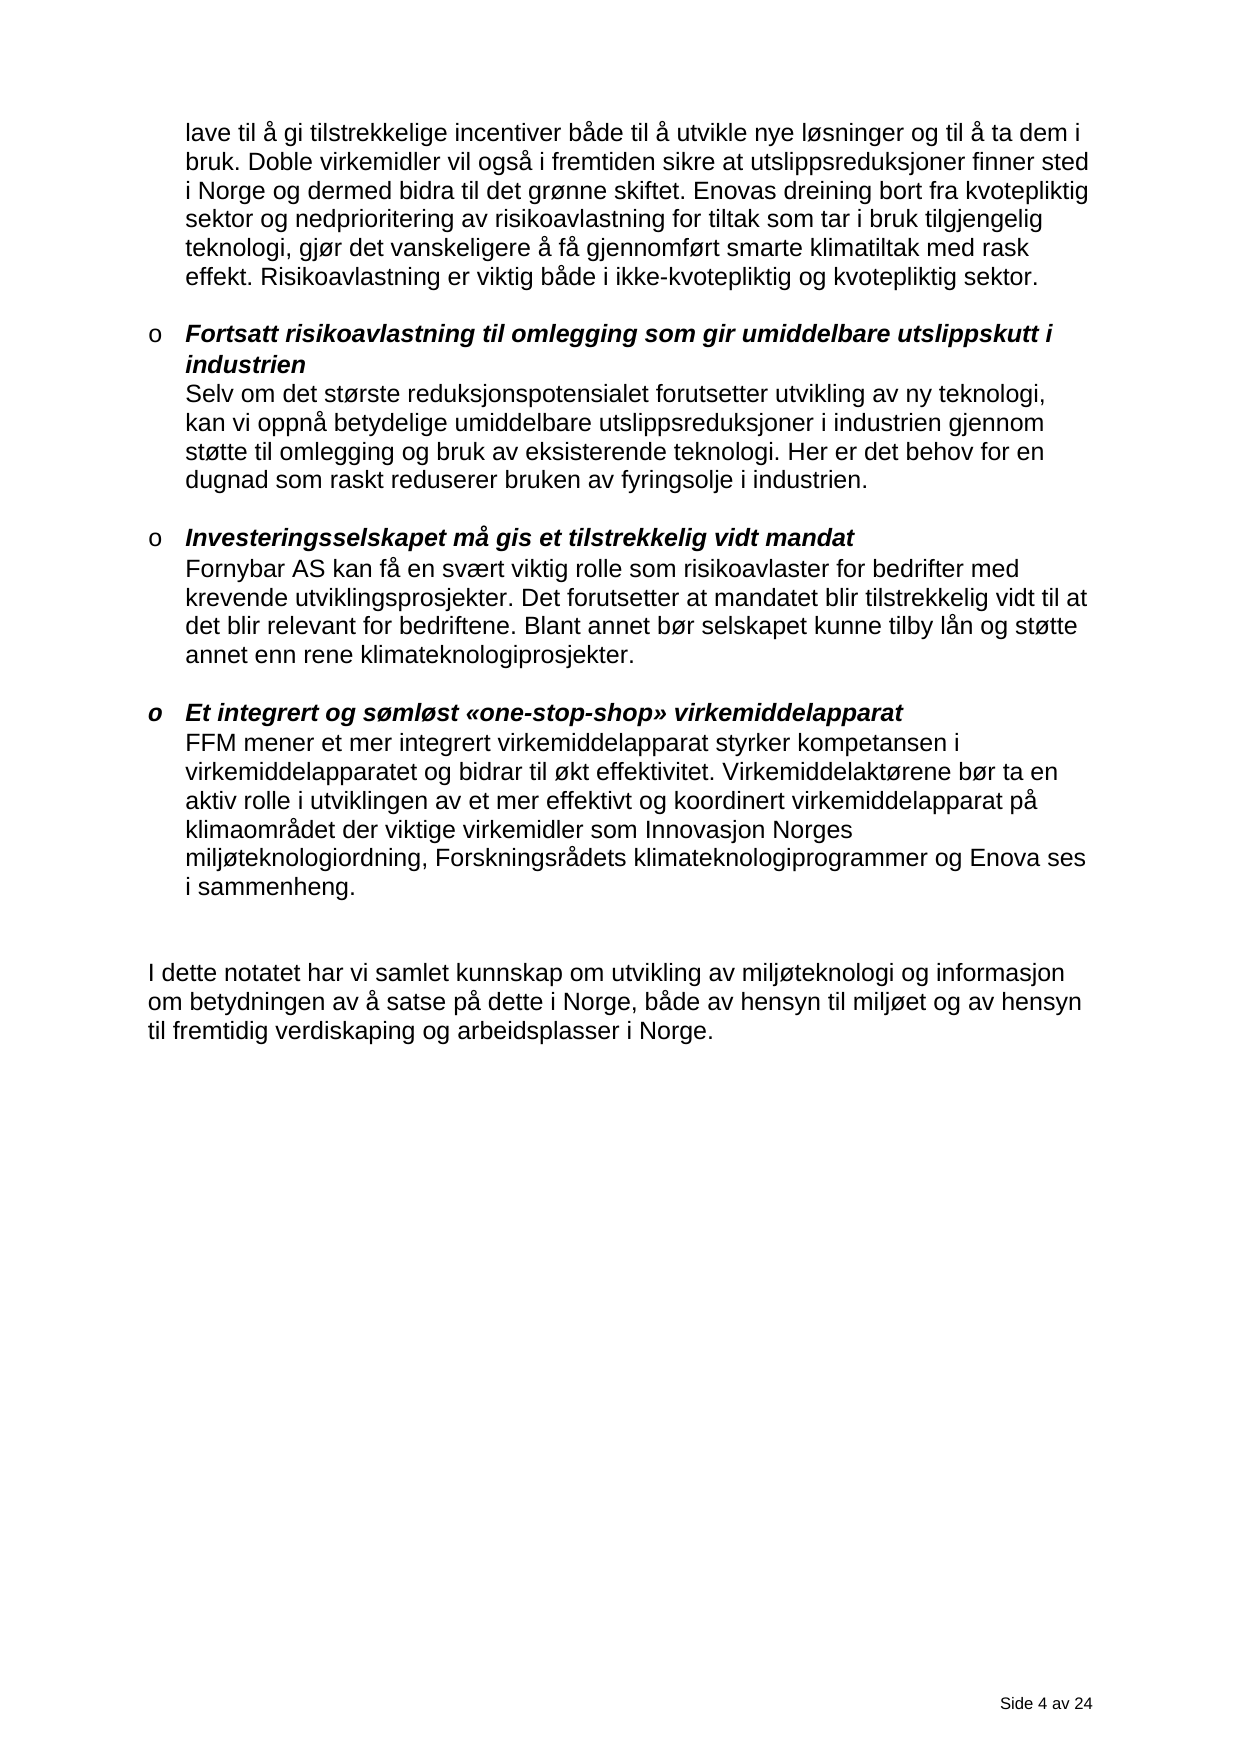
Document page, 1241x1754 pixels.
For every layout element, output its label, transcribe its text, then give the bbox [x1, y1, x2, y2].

list Et integrert og sømløst «one-stop-shop» virkemiddelapparat FFM mener et mer integrert virkemiddelapparat styrker kompetansen i virkemiddelapparatet og bidrar til økt effektivitet. Virkemiddelaktørene bør ta en aktiv rolle i utviklingen av et mer effektivt og koordinert virkemiddelapparat på klimaområdet der viktige virkemidler som Innovasjon Norges miljøteknologiordning, Forskningsrådets klimateknologiprogrammer og Enova ses i sammenheng. [148, 697, 1092, 901]
text I dette notatet har vi samlet kunnskap om utvikling av miljøteknologi og informasjon om betydningen av å satse på dette i Norge, både av hensyn til miljøet og av hensyn til fremtidig verdiskaping og arbeidsplasser i Norge. [148, 958, 1092, 1045]
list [148, 118, 1092, 319]
list Fortsatt risikoavlastning til omlegging som gir umiddelbare utslippskutt i industrien Selv om det største reduksjonspotensialet forutsetter utvikling av ny teknologi, kan vi oppnå betydelige umiddelbare utslippsreduksjoner i industrien gjennom støtte til omlegging og bruk av eksisterende teknologi. Her er det behov for en dugnad som raskt reduserer bruken av fyringsolje i industrien. [148, 319, 1092, 523]
list Investeringsselskapet må gis et tilstrekkelig vidt mandat Fornybar AS kan få en svært viktig rolle som risikoavlaster for bedrifter med krevende utviklingsprosjekter. Det forutsetter at mandatet blir tilstrekkelig vidt til at det blir relevant for bedriftene. Blant annet bør selskapet kunne tilby lån og støtte annet enn rene klimateknologiprosjekter. [148, 523, 1092, 697]
